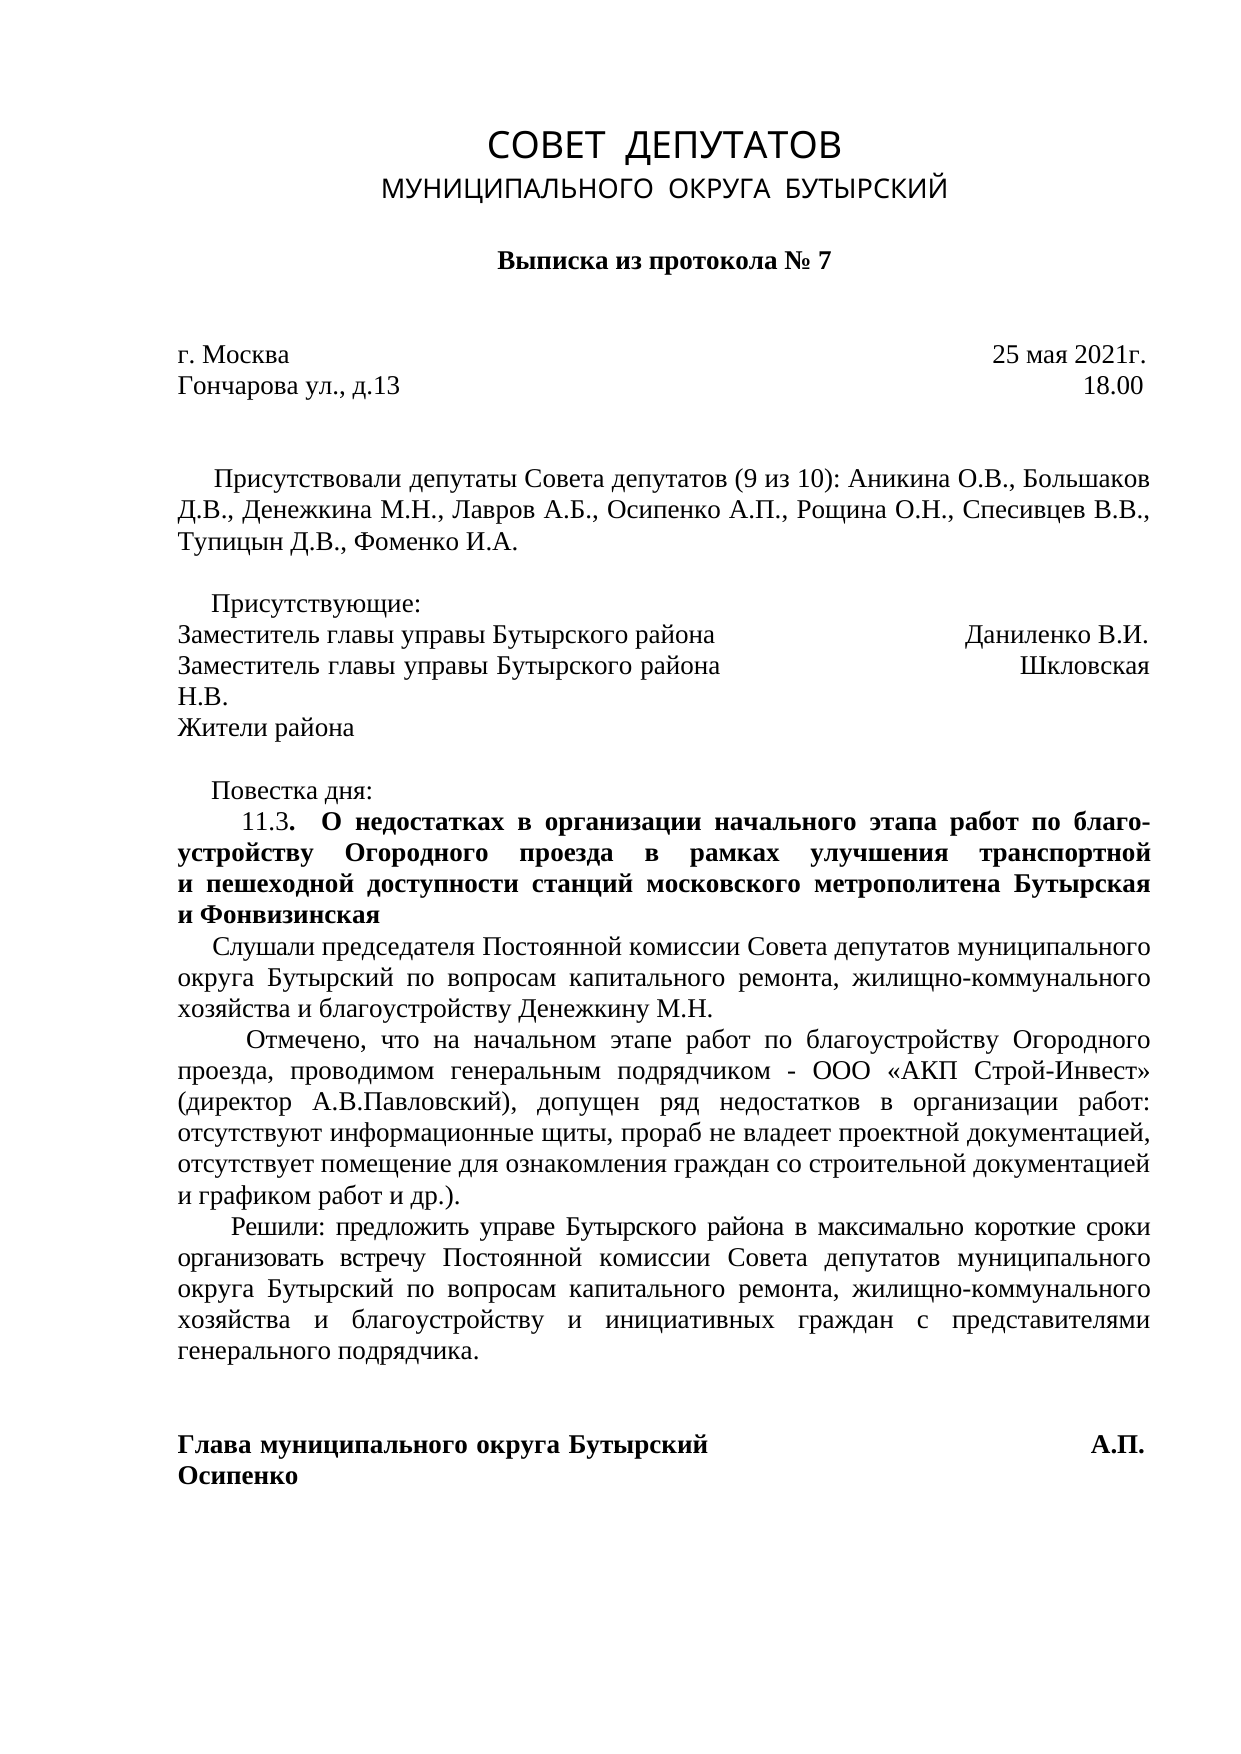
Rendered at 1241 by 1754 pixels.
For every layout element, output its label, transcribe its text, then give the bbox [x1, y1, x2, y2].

text Присутствующие: [177, 587, 1152, 618]
text Решили: предложить управе Бутырского района в максимально короткие сроки организовать встречу Постоянной комиссии Совета депутатов муниципального округа Бутырский по вопросам капитального ремонта, жилищно-коммунального хозяйства и благоустройству и инициативных граждан с представителями генерального подрядчика. [177, 1210, 1152, 1366]
text Выписка из протокола № 7 [177, 244, 1152, 276]
text СОВЕТ ДЕПУТАТОВ [177, 118, 1152, 169]
text Глава муниципального округа Бутырский А.П. Осипенко [177, 1428, 1152, 1490]
text Заместитель главы управы Бутырского района Шкловская Н.В. [177, 649, 1152, 712]
text Присутствовали депутаты Совета депутатов (9 из 10): Аникина О.В., Большаков Д.В., Денежкина М.Н., Лавров А.Б., Осипенко А.П., Рощина О.Н., Спесивцев В.В., Тупицын Д.В., Фоменко И.А. [177, 462, 1152, 556]
text Отмечено, что на начальном этапе работ по благоустройству Огородного проезда, проводимом генеральным подрядчиком - ООО «АКП Строй-Инвест» (директор А.В.Павловский), допущен ряд недостатков в организации работ: отсутствуют информационные щиты, прораб не владеет проектной документацией, отсутствует помещение для ознакомления граждан со строительной документацией и графиком работ и др.). [177, 1023, 1152, 1210]
text МУНИЦИПАЛЬНОГО ОКРУГА БУТЫРСКИЙ [177, 169, 1152, 206]
text Заместитель главы управы Бутырского района Даниленко В.И. [177, 618, 1152, 649]
text г. Москва 25 мая 2021г. [177, 338, 1152, 369]
text Повестка дня: [177, 774, 1152, 805]
text Слушали председателя Постоянной комиссии Совета депутатов муниципального округа Бутырский по вопросам капитального ремонта, жилищно-коммунального хозяйства и благоустройству Денежкину М.Н. [177, 929, 1152, 1023]
text 11.3. О недостатках в организации начального этапа работ по благо-устройству Огородного проезда в рамках улучшения транспортной и пешеходной доступности станций московского метрополитена Бутырская и Фонвизинская [177, 805, 1152, 929]
text Гончарова ул., д.13 18.00 [177, 369, 1152, 400]
text Жители района [177, 712, 1152, 743]
